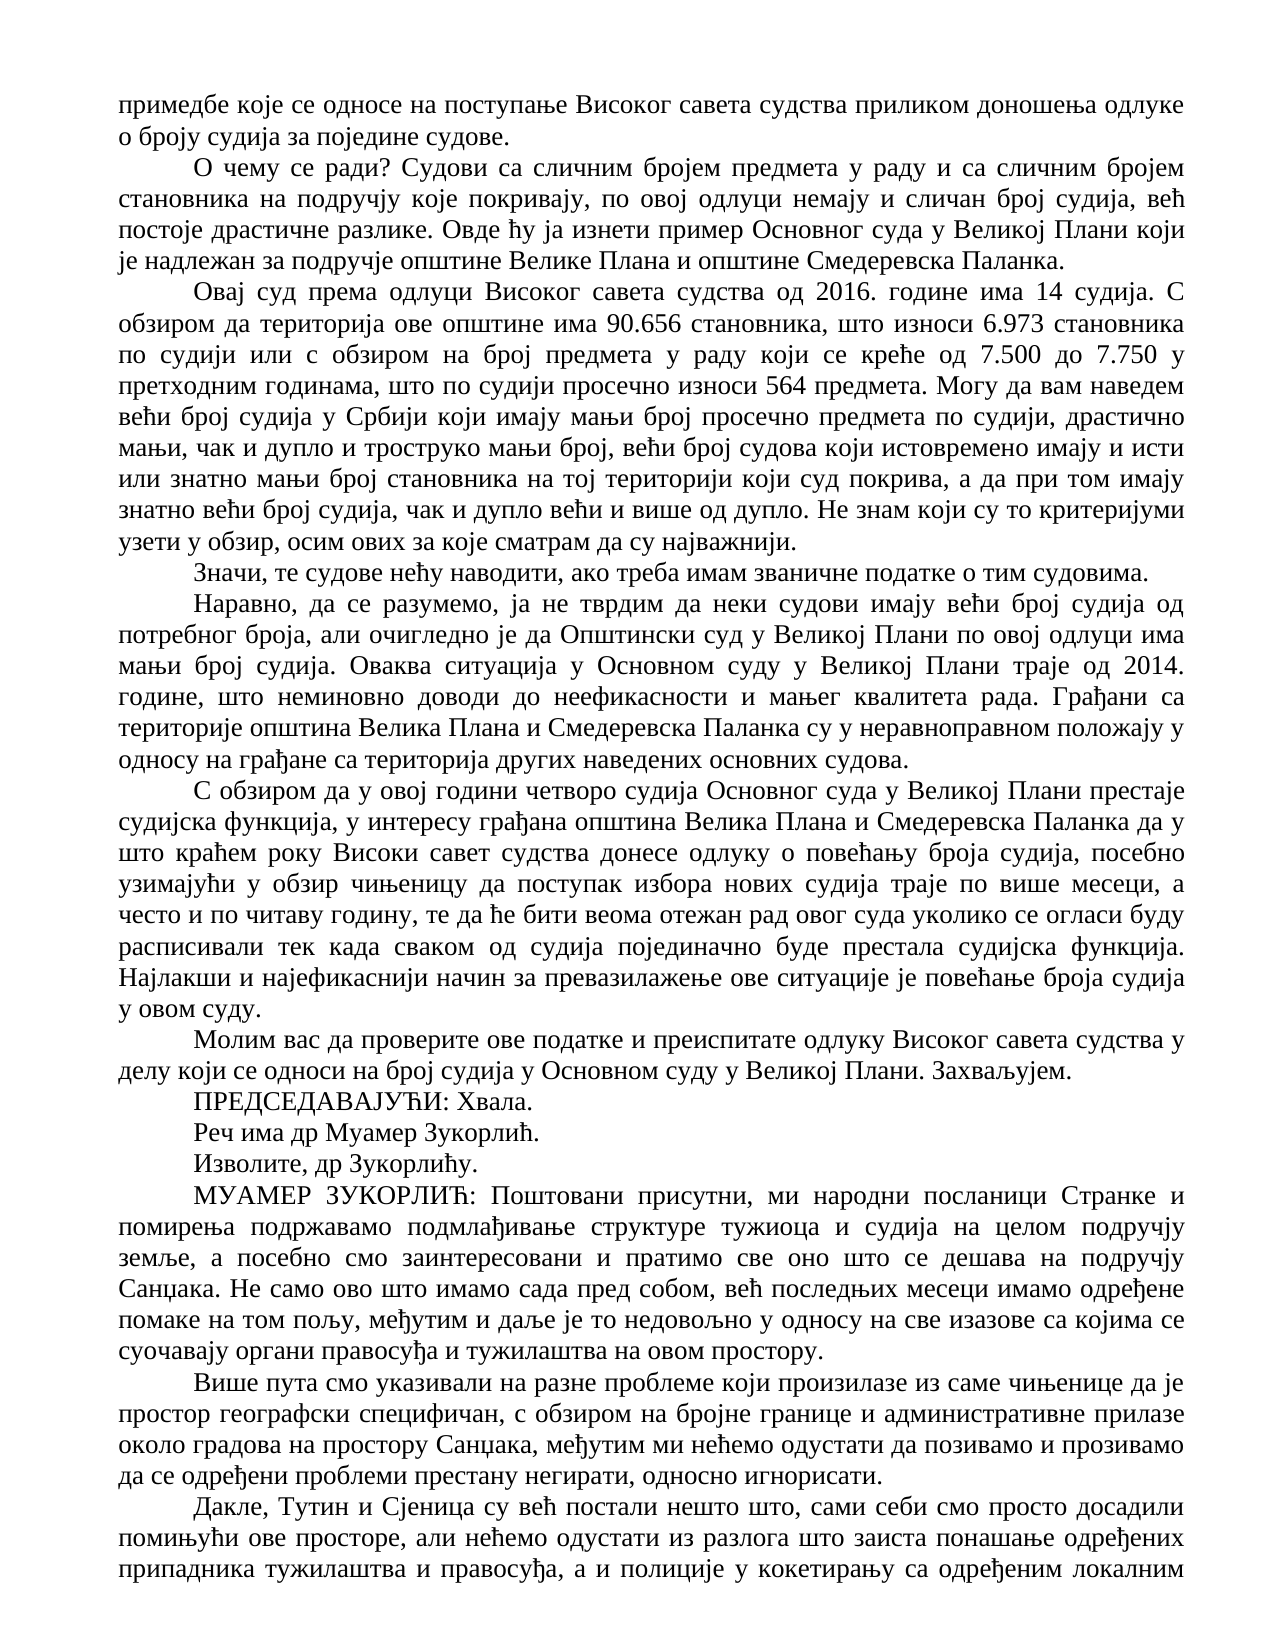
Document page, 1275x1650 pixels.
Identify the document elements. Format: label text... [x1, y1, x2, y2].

text С обзиром да у овој години четворо судија Основног суда у Великој Плани престаје судијска функција, у интересу грађана општина Велика Плана и Смедеревска Паланка да у што краћем року Високи савет судства донесе одлуку о повећању броја судија, посебно узимајући у обзир чињеницу да поступак избора нових судија траје по више месеци, а често и по читаву годину, те да ће бити веома отежан рад овог суда уколико се огласи буду расписивали тек када сваком од судија појединачно буде престала судијска функција. Најлакши и најефикаснији начин за превазилажење ове ситуације је повећање броја судија у овом суду. [118, 774, 1186, 1023]
text ПРЕДСЕДАВАЈУЋИ: Хвала. [118, 1085, 1186, 1116]
text Реч има др Муамер Зукорлић. [118, 1116, 1186, 1148]
text Молим вас да проверите ове податке и преиспитате одлуку Високог савета судства у делу који се односи на број судија у Основном суду у Великој Плани. Захваљујем. [118, 1023, 1186, 1085]
text Значи, те судове нећу наводити, ако треба имам званичне податке о тим судовима. [118, 556, 1186, 587]
text Овај суд према одлуци Високог савета судства од 2016. године има 14 судија. С обзиром да територија ове општине има 90.656 становника, што износи 6.973 становника по судији или с обзиром на број предмета у раду који се креће од 7.500 до 7.750 у претходним годинама, што по судији просечно износи 564 предмета. Могу да вам наведем већи број судија у Србији који имају мањи број просечно предмета по судији, драстично мањи, чак и дупло и троструко мањи број, већи број судова који истовремено имају и исти или знатно мањи број становника на тој територији који суд покрива, а да при том имају знатно већи број судија, чак и дупло већи и више од дупло. Не знам који су то критеријуми узети у обзир, осим ових за које сматрам да су најважнији. [118, 276, 1186, 556]
text О чему се ради? Судови са сличним бројем предмета у раду и са сличним бројем становника на подручју које покривају, по овој одлуци немају и сличан број судија, већ постоје драстичне разлике. Овде ћу ја изнети пример Основног суда у Великој Плани који је надлежан за подручје општине Велике Плана и општине Смедеревска Паланка. [118, 151, 1186, 276]
text МУАМЕР ЗУКОРЛИЋ: Поштовани присутни, ми народни посланици Странке и помирења подржавамо подмлађивање структуре тужиоца и судија на целом подручју земље, а посебно смо заинтересовани и пратимо све оно што се дешава на подручју Санџака. Не само ово што имамо сада пред собом, већ последњих месеци имамо одређене помаке на том пољу, међутим и даље је то недовољно у односу на све изазове са којима се суочавају органи правосуђа и тужилаштва на овом простору. [118, 1179, 1186, 1366]
text Наравно, да се разумемо, ја не тврдим да неки судови имају већи број судија од потребног броја, али очигледно је да Општински суд у Великој Плани по овој одлуци има мањи број судија. Оваква ситуација у Основном суду у Великој Плани траје од 2014. године, што неминовно доводи до неефикасности и мањег квалитета рада. Грађани са територије општина Велика Плана и Смедеревска Паланка су у неравноправном положају у односу на грађане са територија других наведених основних судова. [118, 587, 1186, 774]
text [118, 89, 1186, 151]
text Више пута смо указивали на разне проблеме који произилазе из саме чињенице да је простор географски специфичан, с обзиром на бројне границе и административне прилазе около градова на простору Санџака, међутим ми нећемо одустати да позивамо и прозивамо да се одређени проблеми престану негирати, односно игнорисати. [118, 1366, 1186, 1490]
text Изволите, др Зукорлићу. [118, 1148, 1186, 1179]
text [118, 1490, 1186, 1584]
